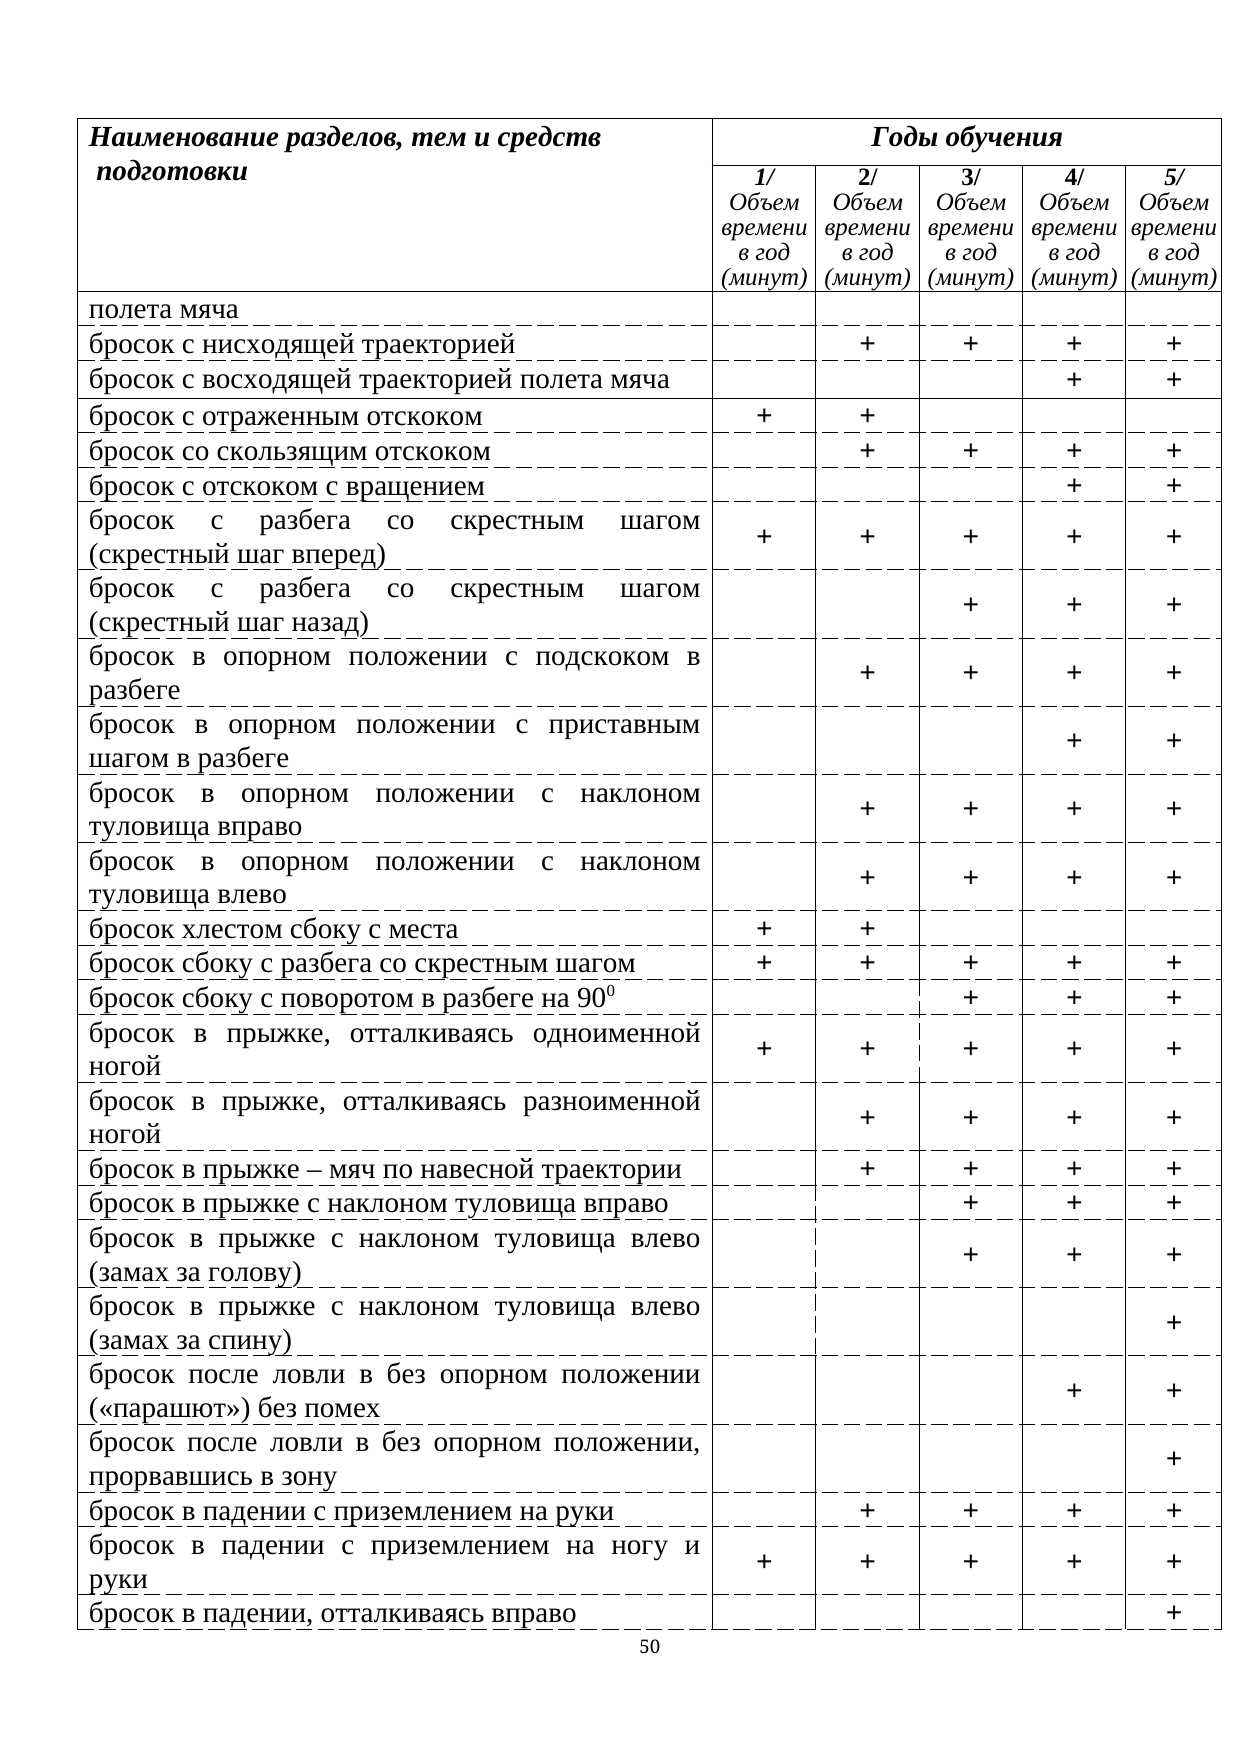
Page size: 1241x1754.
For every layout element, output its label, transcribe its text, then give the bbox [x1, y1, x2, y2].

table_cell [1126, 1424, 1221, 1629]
table_cell 3/ Объем времени в год (минут) [920, 166, 1022, 291]
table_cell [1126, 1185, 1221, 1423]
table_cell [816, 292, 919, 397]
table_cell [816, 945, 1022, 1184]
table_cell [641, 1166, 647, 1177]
table_header Наименование разделов, тем и средств подготовки [78, 119, 712, 291]
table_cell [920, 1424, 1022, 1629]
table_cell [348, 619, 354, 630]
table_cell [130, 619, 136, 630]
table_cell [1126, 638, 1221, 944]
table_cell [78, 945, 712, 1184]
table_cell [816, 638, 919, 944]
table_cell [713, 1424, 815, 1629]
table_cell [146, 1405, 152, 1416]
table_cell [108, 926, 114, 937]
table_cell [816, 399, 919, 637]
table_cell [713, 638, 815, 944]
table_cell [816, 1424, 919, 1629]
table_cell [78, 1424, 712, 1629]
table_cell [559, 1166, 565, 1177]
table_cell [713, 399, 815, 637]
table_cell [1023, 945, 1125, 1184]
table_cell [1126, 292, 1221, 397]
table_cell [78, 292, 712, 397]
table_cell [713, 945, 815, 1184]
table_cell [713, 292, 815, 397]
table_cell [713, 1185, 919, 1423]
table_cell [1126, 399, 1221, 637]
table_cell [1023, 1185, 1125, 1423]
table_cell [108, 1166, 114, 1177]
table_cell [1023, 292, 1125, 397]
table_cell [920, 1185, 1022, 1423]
table_cell 4/ Объем времени в год (минут) [1023, 166, 1125, 291]
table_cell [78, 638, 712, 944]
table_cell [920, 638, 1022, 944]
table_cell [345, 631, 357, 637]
table_cell 2/ Объем времени в год (минут) [816, 166, 919, 291]
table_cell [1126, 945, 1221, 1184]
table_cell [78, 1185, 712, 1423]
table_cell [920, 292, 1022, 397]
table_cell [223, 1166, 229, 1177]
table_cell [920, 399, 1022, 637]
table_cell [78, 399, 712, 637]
table_header Годы обучения [713, 119, 1221, 164]
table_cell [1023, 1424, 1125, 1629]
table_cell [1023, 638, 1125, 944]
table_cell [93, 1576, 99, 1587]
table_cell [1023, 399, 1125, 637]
table_cell 1/ Объем времени в год (минут) [713, 166, 815, 291]
